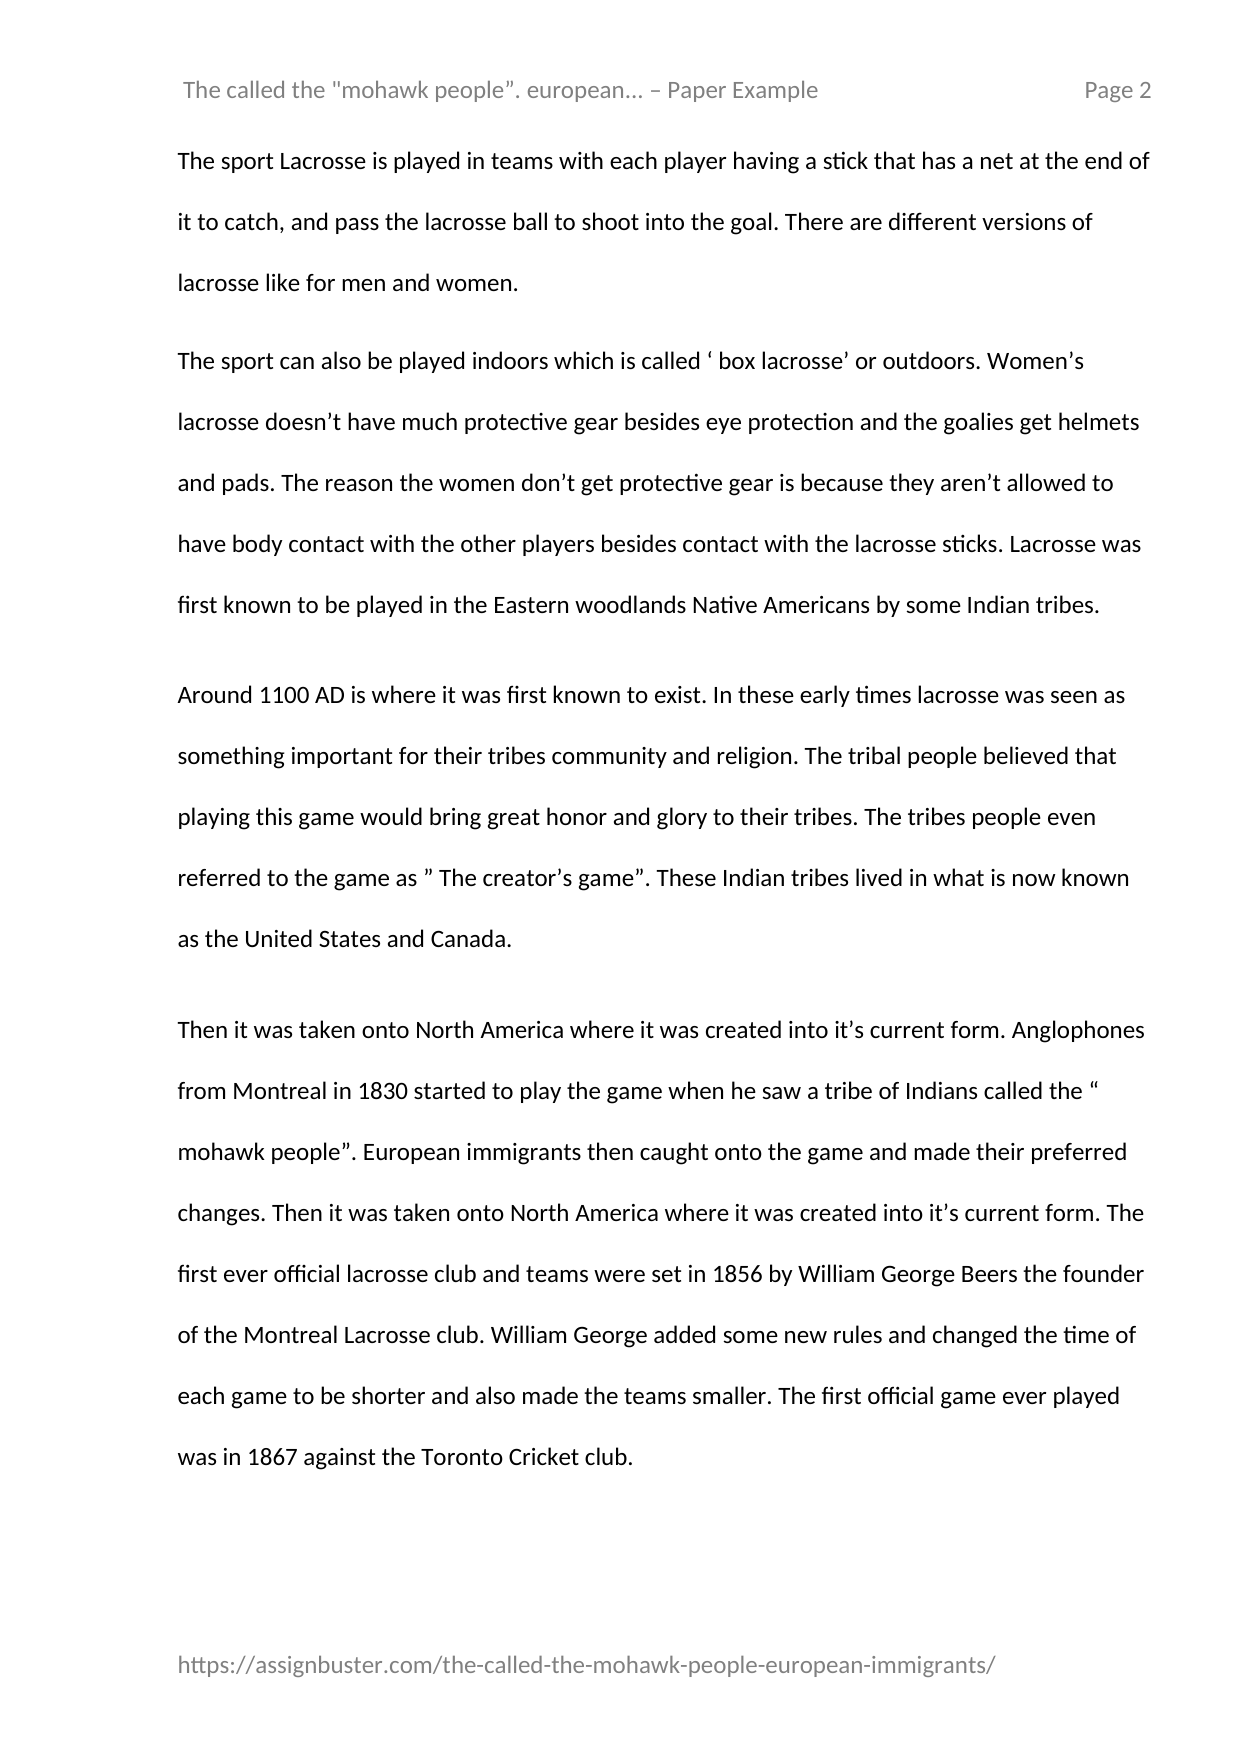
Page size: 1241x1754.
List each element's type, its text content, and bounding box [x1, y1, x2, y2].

text The sport can also be played indoors which is called ‘ box lacrosse’ or outdoors. Women’s lacrosse doesn’t have much protective gear besides eye protection and the goalies get helmets and pads. The reason the women don’t get protective gear is because they aren’t allowed to have body contact with the other players besides contact with the lacrosse sticks. Lacrosse was first known to be played in the Eastern woodlands Native Americans by some Indian tribes. [177, 345, 1152, 619]
text The sport Lacrosse is played in teams with each player having a stick that has a net at the end of it to catch, and pass the lacrosse ball to shoot into the goal. There are different versions of lacrosse like for men and women. [177, 145, 1152, 298]
text Then it was taken onto North America where it was created into it’s current form. Anglophones from Montreal in 1830 started to play the game when he saw a tribe of Indians called the “ mohawk people”. European immigrants then caught onto the game and made their preferred changes. Then it was taken onto North America where it was created into it’s current form. The first ever official lacrosse club and teams were set in 1856 by William George Beers the founder of the Montreal Lacrosse club. William George added some new rules and changed the time of each game to be shorter and also made the teams smaller. The first official game ever played was in 1867 against the Toronto Cricket club. [177, 1014, 1152, 1472]
text Around 1100 AD is where it was first known to exist. In these early times lacrosse was seen as something important for their tribes community and religion. The tribal people believed that playing this game would bring great honor and glory to their tribes. The tribes people even referred to the game as ” The creator’s game”. These Indian tribes lived in what is now known as the United States and Canada. [177, 679, 1152, 954]
